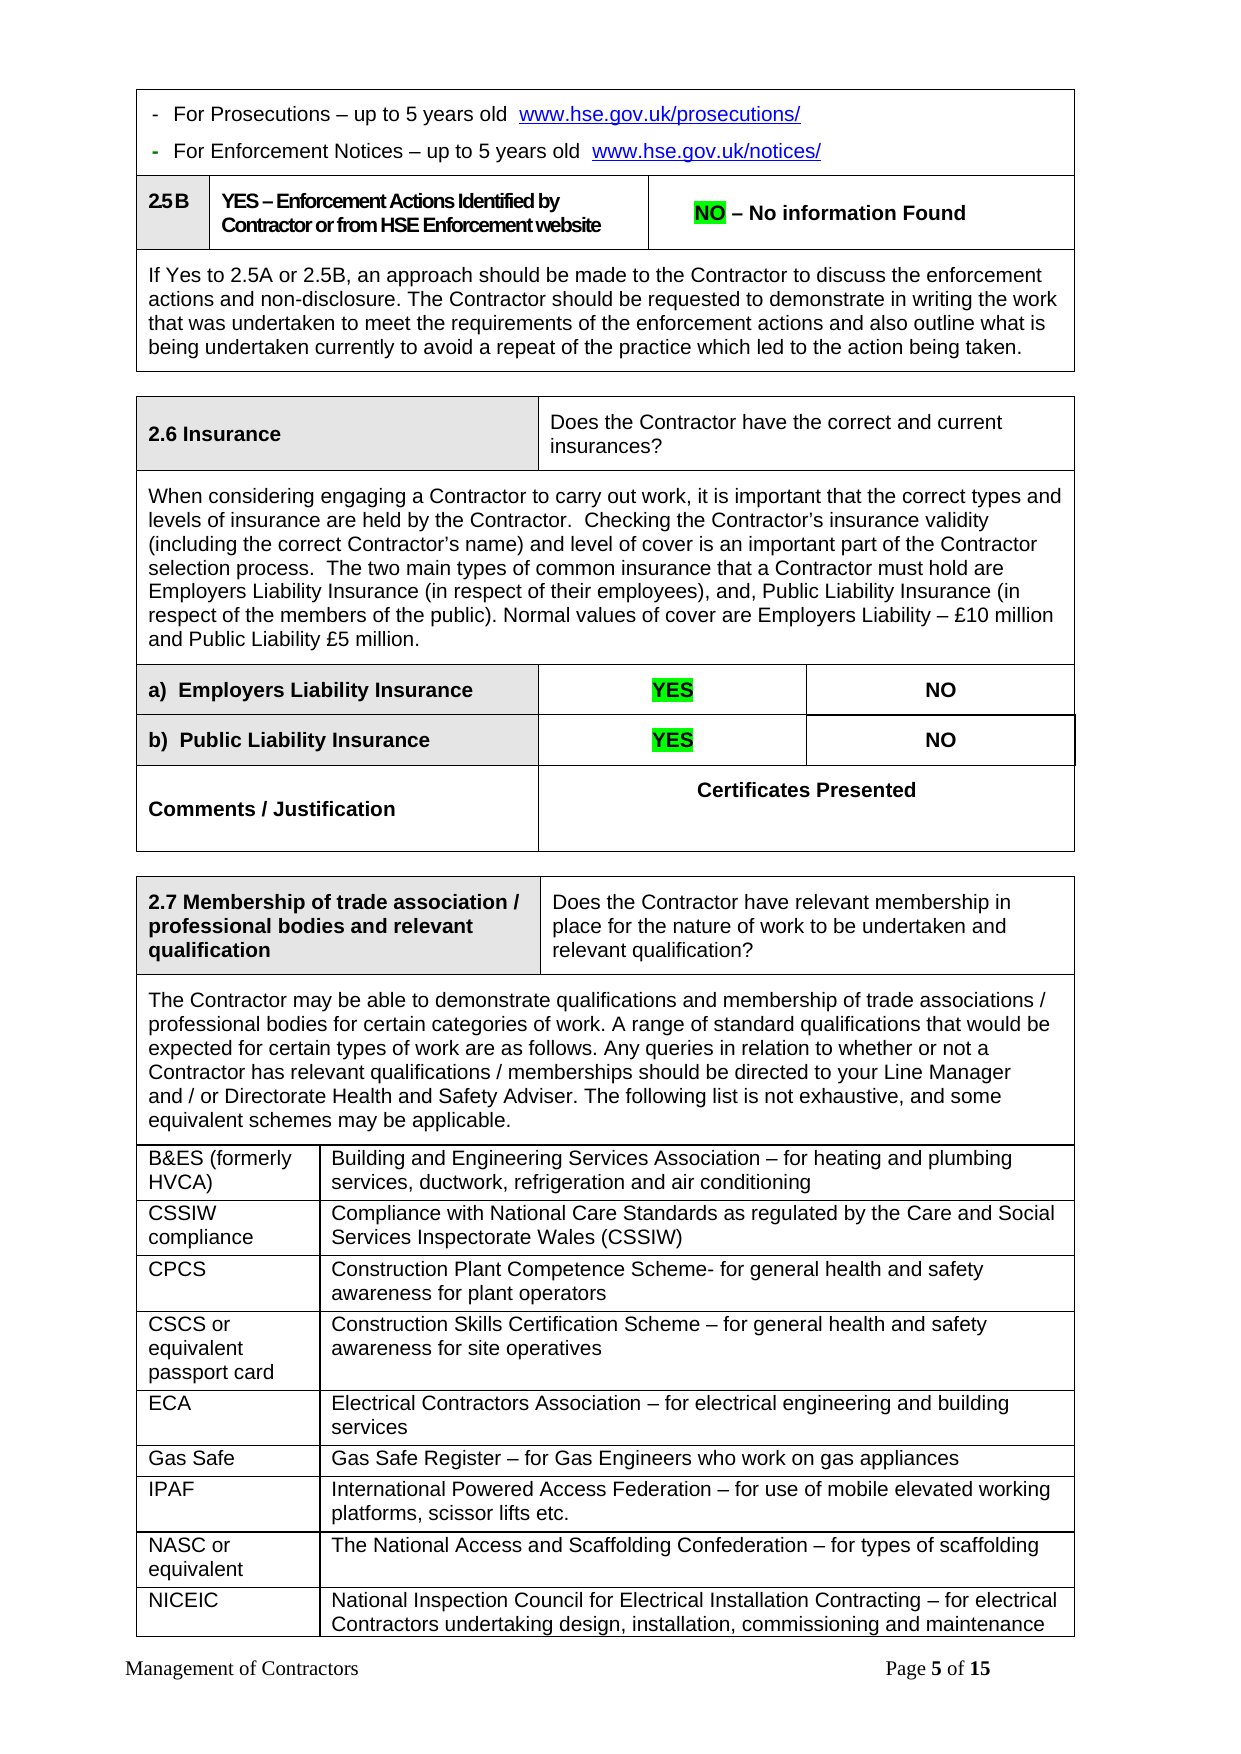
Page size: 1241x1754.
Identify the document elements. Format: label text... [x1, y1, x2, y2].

table_cell YES – Enforcement Actions Identified by Contractor or from HSE Enforcement website [210, 176, 648, 249]
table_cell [321, 1588, 1074, 1636]
table_header 2.7 Membership of trade association / professional bodies and relevant qualification [137, 877, 540, 974]
table_cell ECA [137, 1391, 319, 1445]
table_cell NICEIC [137, 1588, 319, 1636]
table_cell b) Public Liability Insurance [137, 715, 538, 765]
table_cell NASC or equivalent [137, 1533, 319, 1587]
table_cell CPCS [137, 1256, 319, 1311]
table_cell The Contractor may be able to demonstrate qualifications and membership of trade associations / professional bodies for certain categories of work. A range of standard qualifications that would be expected for certain types of work are as follows. Any queries in relation to whether or not a Contractor has relevant qualifications / memberships should be directed to your Line Manager and / or Directorate Health and Safety Adviser. The following list is not exhaustive, and some equivalent schemes may be applicable. [137, 975, 1074, 1144]
table_header Does the Contractor have the correct and current insurances? [539, 397, 1074, 470]
table_cell a) Employers Liability Insurance [137, 665, 538, 714]
table_cell Construction Plant Competence Scheme- for general health and safety awareness for plant operators [321, 1256, 1074, 1311]
table_cell Certificates Presented [539, 766, 1074, 851]
table_cell NO – No information Found [649, 176, 1074, 249]
table_cell 2.5 B [137, 176, 209, 249]
table_cell Compliance with National Care Standards as regulated by the Care and Social Services Inspectorate Wales (CSSIW) [321, 1201, 1074, 1255]
table_cell NO [807, 716, 1074, 765]
table_cell YES [539, 665, 806, 714]
table_cell NO [807, 665, 1074, 714]
table_cell The National Access and Scaffolding Confederation – for types of scaffolding [321, 1533, 1074, 1587]
table_cell When considering engaging a Contractor to carry out work, it is important that the correct types and levels of insurance are held by the Contractor. Checking the Contractor’s insurance validity (including the correct Contractor’s name) and level of cover is an important part of the Contractor selection process. The two main types of common insurance that a Contractor must hold are Employers Liability Insurance (in respect of their employees), and, Public Liability Insurance (in respect of the members of the public). Normal values of cover are Employers Liability – £10 million and Public Liability £5 million. [137, 471, 1074, 664]
table_cell YES [539, 715, 806, 765]
table_cell Gas Safe [137, 1446, 319, 1476]
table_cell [137, 90, 1074, 175]
table_cell If Yes to 2.5A or 2.5B, an approach should be made to the Contractor to discuss the enforcement actions and non-disclosure. The Contractor should be requested to demonstrate in writing the work that was undertaken to meet the requirements of the enforcement actions and also outline what is being undertaken currently to avoid a repeat of the practice which led to the action being taken. [137, 250, 1074, 371]
table_cell Comments / Justification [137, 766, 538, 851]
table_cell Gas Safe Register – for Gas Engineers who work on gas appliances [321, 1446, 1074, 1476]
table_header Does the Contractor have relevant membership in place for the nature of work to be undertaken and relevant qualification? [541, 877, 1074, 974]
table_cell Construction Skills Certification Scheme – for general health and safety awareness for site operatives [321, 1312, 1074, 1390]
table_header 2.6 Insurance [137, 397, 538, 470]
table_cell International Powered Access Federation – for use of mobile elevated working platforms, scissor lifts etc. [321, 1477, 1074, 1531]
table_cell IPAF [137, 1477, 319, 1531]
table_cell CSCS or equivalent passport card [137, 1312, 319, 1390]
table_header Building and Engineering Services Association – for heating and plumbing services, ductwork, refrigeration and air conditioning [321, 1146, 1074, 1200]
table_header B&ES (formerly HVCA) [137, 1146, 319, 1200]
table_cell Electrical Contractors Association – for electrical engineering and building services [321, 1391, 1074, 1445]
table_cell CSSIW compliance [137, 1201, 319, 1255]
